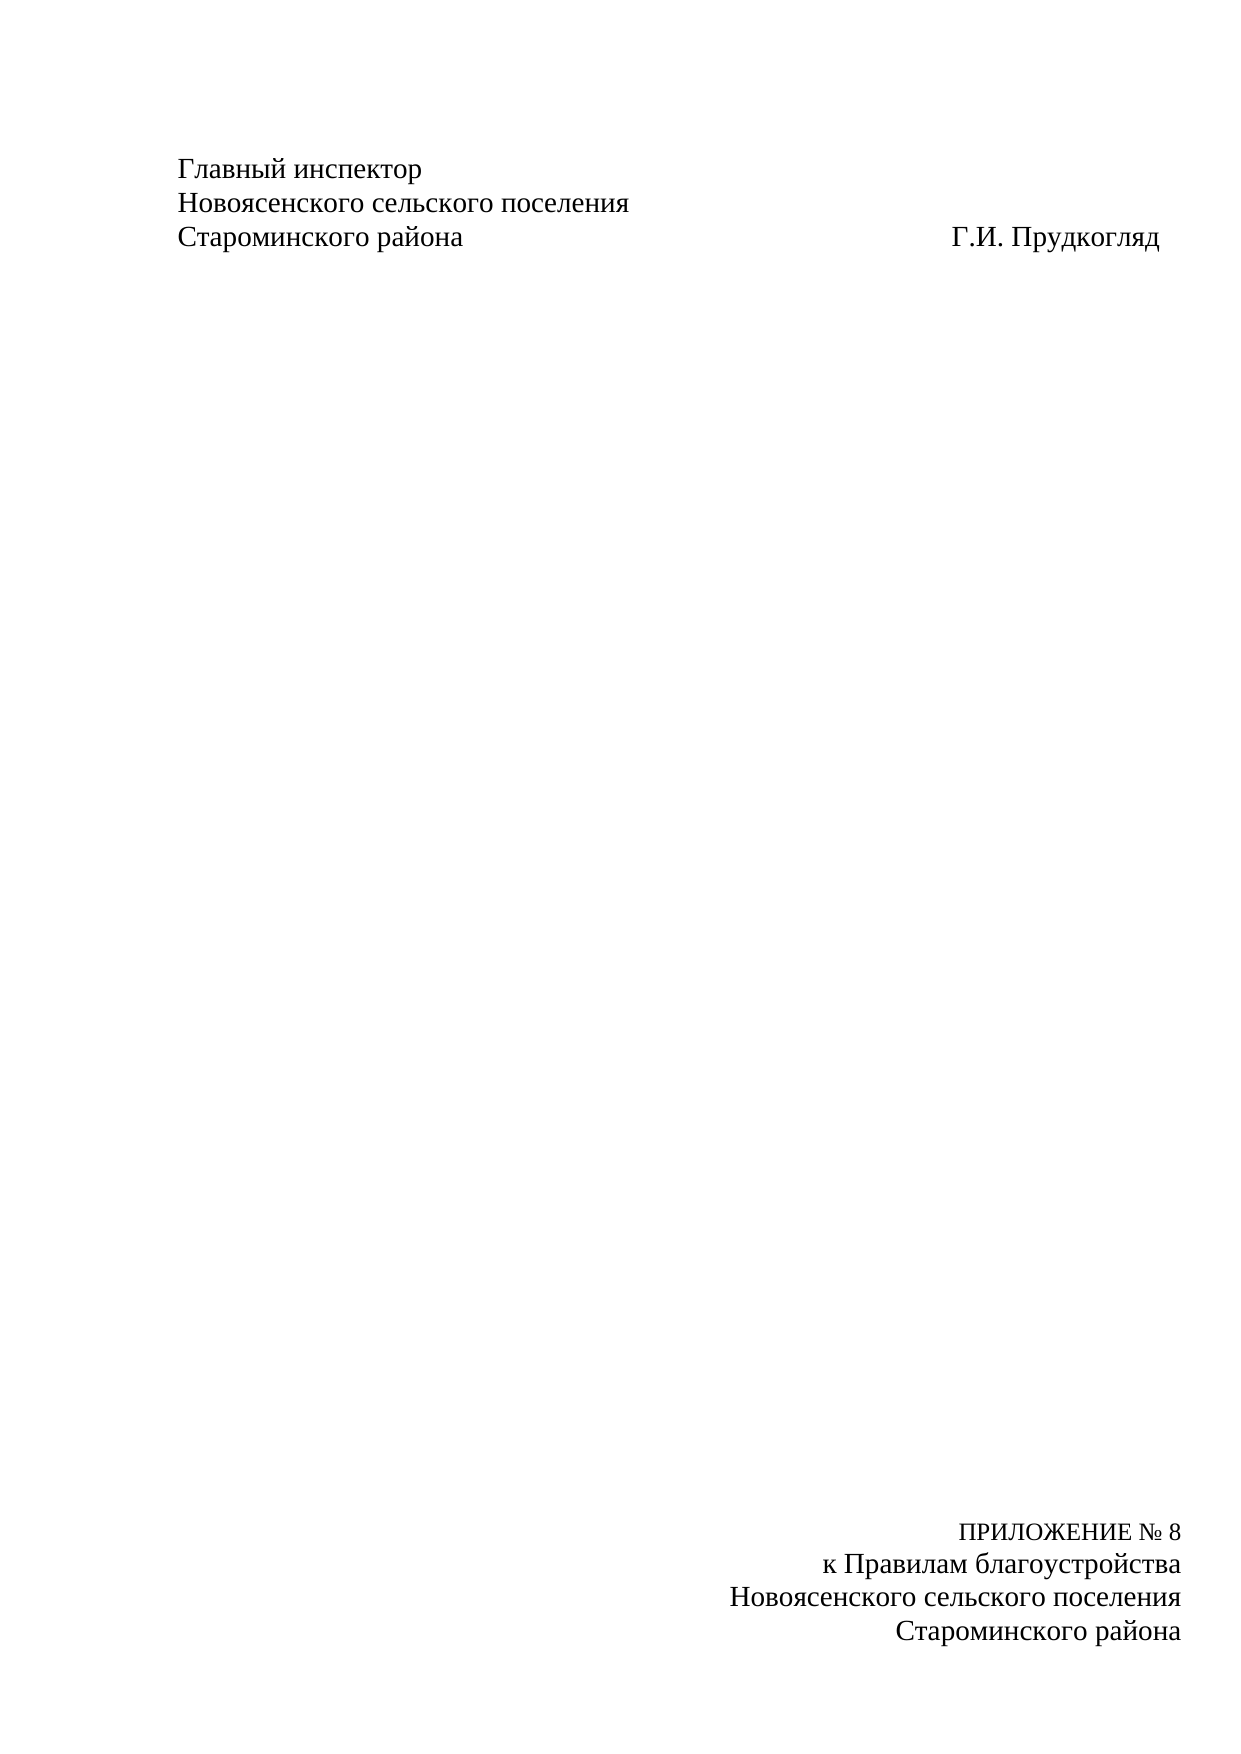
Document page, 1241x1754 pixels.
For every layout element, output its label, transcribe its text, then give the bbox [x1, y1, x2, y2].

text к Правилам благоустройства Новоясенского сельского поселения Староминского района [679, 1546, 1181, 1647]
text ПРИЛОЖЕНИЕ № 8 [679, 1517, 1181, 1546]
text Новоясенского сельского поселения [177, 185, 1181, 219]
text Староминского района Г.И. Прудкогляд [177, 219, 1181, 252]
text Главный инспектор [177, 152, 1181, 185]
